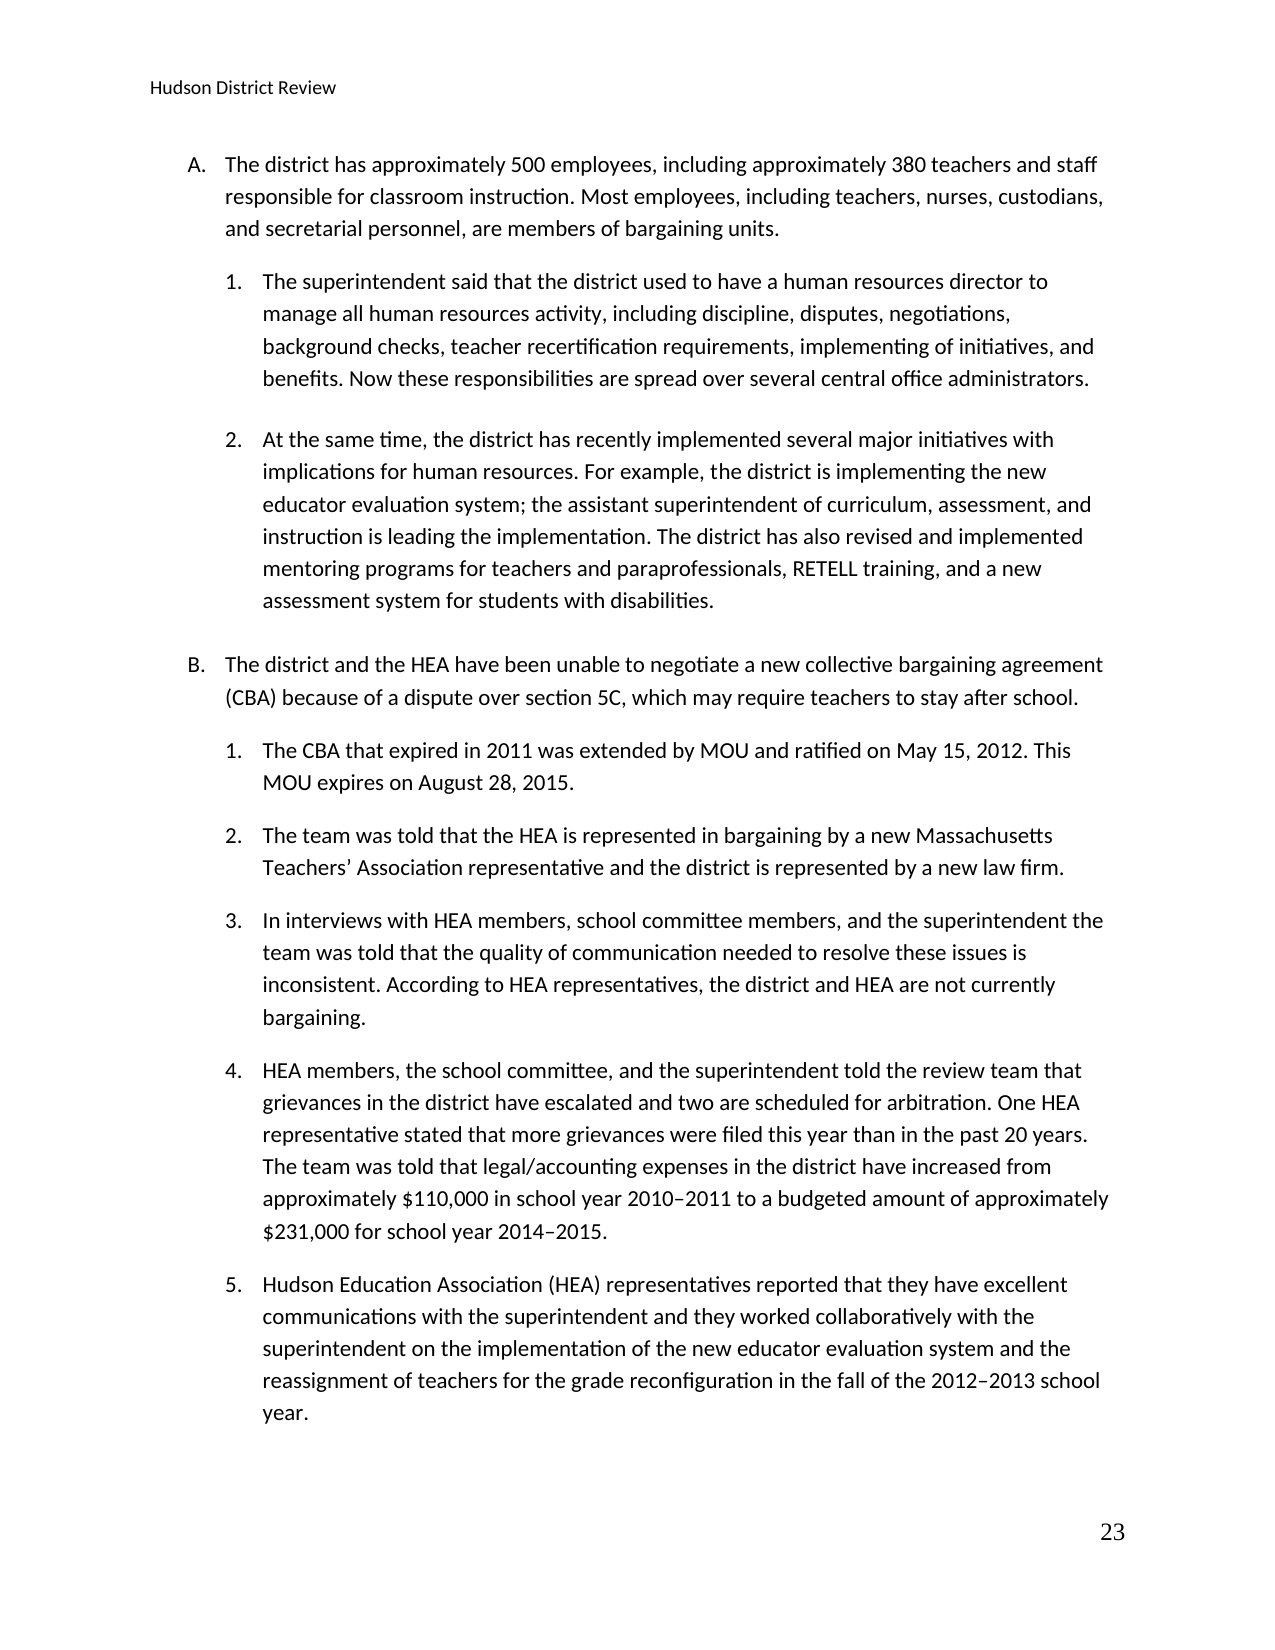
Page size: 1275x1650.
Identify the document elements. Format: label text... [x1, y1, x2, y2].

list The district and the HEA have been unable to negotiate a new collective bargaining agreement (CBA) because of a dispute over section 5C, which may require teachers to stay after school. [187, 651, 1125, 711]
text 1. The CBA that expired in 2011 was extended by MOU and ratified on May 15, 2012. This MOU expires on August 28, 2015. [225, 736, 1125, 796]
list The superintendent said that the district used to have a human resources director to manage all human resources activity, including discipline, disputes, negotiations, background checks, teacher recertification requirements, implementing of initiatives, and benefits. Now these responsibilities are spread over several central office administrators. [225, 267, 1125, 392]
text 5. Hudson Education Association (HEA) representatives reported that they have excellent communications with the superintendent and they worked collaboratively with the superintendent on the implementation of the new educator evaluation system and the reassignment of teachers for the grade reconfiguration in the fall of the 2012–2013 school year. [225, 1270, 1125, 1427]
text 3. In interviews with HEA members, school committee members, and the superintendent the team was told that the quality of communication needed to resolve these issues is inconsistent. According to HEA representatives, the district and HEA are not currently bargaining. [225, 906, 1125, 1031]
list The district has approximately 500 employees, including approximately 380 teachers and staff responsible for classroom instruction. Most employees, including teachers, nurses, custodians, and secretarial personnel, are members of bargaining units. [187, 150, 1125, 242]
text 4. HEA members, the school committee, and the superintendent told the review team that grievances in the district have escalated and two are scheduled for arbitration. One HEA representative stated that more grievances were filed this year than in the past 20 years. The team was told that legal/accounting expenses in the district have increased from approximately $110,000 in school year 2010–2011 to a budgeted amount of approximately $231,000 for school year 2014–2015. [225, 1056, 1125, 1245]
text 2. The team was told that the HEA is represented in bargaining by a new Massachusetts Teachers’ Association representative and the district is represented by a new law firm. [225, 821, 1125, 881]
list At the same time, the district has recently implemented several major initiatives with implications for human resources. For example, the district is implementing the new educator evaluation system; the assistant superintendent of curriculum, assessment, and instruction is leading the implementation. The district has also revised and implemented mentoring programs for teachers and paraprofessionals, RETELL training, and a new assessment system for students with disabilities. [225, 425, 1125, 614]
